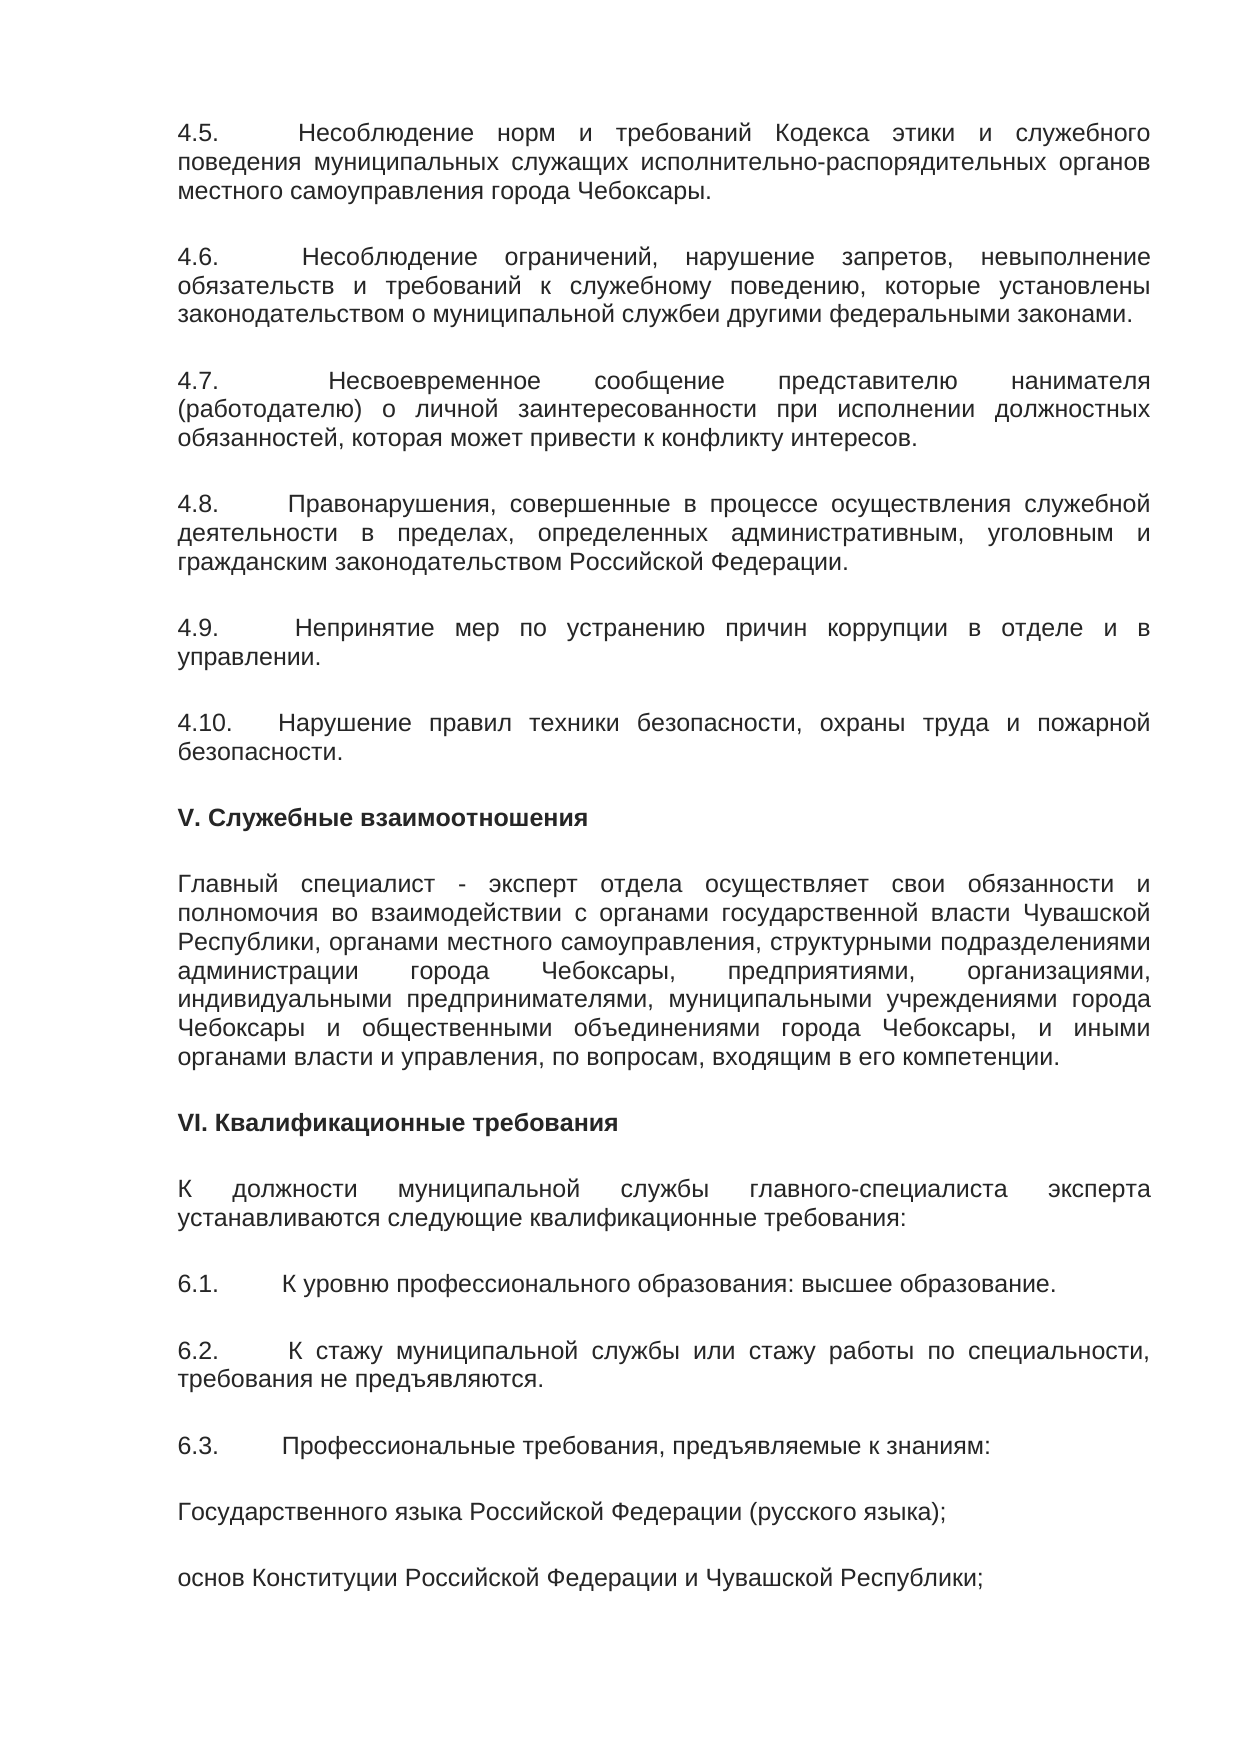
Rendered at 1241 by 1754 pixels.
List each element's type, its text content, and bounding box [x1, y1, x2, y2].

text 6.3. Профессиональные требования, предъявляемые к знаниям: [177, 1431, 1152, 1459]
text Главный специалист - эксперт отдела осуществляет свои обязанности и полномочия во взаимодействии с органами государственной власти Чувашской Республики, органами местного самоуправления, структурными подразделениями администрации города Чебоксары, предприятиями, организациями, индивидуальными предпринимателями, муниципальными учреждениями города Чебоксары и общественными объединениями города Чебоксары, и иными органами власти и управления, по вопросам, входящим в его компетенции. [177, 869, 1152, 1071]
text 4.7. Несвоевременное сообщение представителю нанимателя (работодателю) о личной заинтересованности при исполнении должностных обязанностей, которая может привести к конфликту интересов. [177, 366, 1152, 452]
text 4.10. Нарушение правил техники безопасности, охраны труда и пожарной безопасности. [177, 708, 1152, 766]
text 4.5. Несоблюдение норм и требований Кодекса этики и служебного поведения муниципальных служащих исполнительно-распорядительных органов местного самоуправления города Чебоксары. [177, 118, 1152, 204]
text 4.9. Непринятие мер по устранению причин коррупции в отделе и в управлении. [177, 613, 1152, 671]
text 4.8. Правонарушения, совершенные в процессе осуществления служебной деятельности в пределах, определенных административным, уголовным и гражданским законодательством Российской Федерации. [177, 489, 1152, 576]
text V. Служебные взаимоотношения [177, 803, 1152, 832]
text К должности муниципальной службы главного-специалиста эксперта устанавливаются следующие квалификационные требования: [177, 1174, 1152, 1232]
text 6.2. К стажу муниципальной службы или стажу работы по специальности, требования не предъявляются. [177, 1336, 1152, 1393]
text 6.1. К уровню профессионального образования: высшее образование. [177, 1269, 1152, 1298]
text Государственного языка Российской Федерации (русского языка); [177, 1497, 1152, 1526]
text основ Конституции Российской Федерации и Чувашской Республики; [177, 1563, 1152, 1592]
text 4.6. Несоблюдение ограничений, нарушение запретов, невыполнение обязательств и требований к служебному поведению, которые установлены законодательством о муниципальной службеи другими федеральными законами. [177, 242, 1152, 328]
text VI. Квалификационные требования [177, 1108, 1152, 1137]
